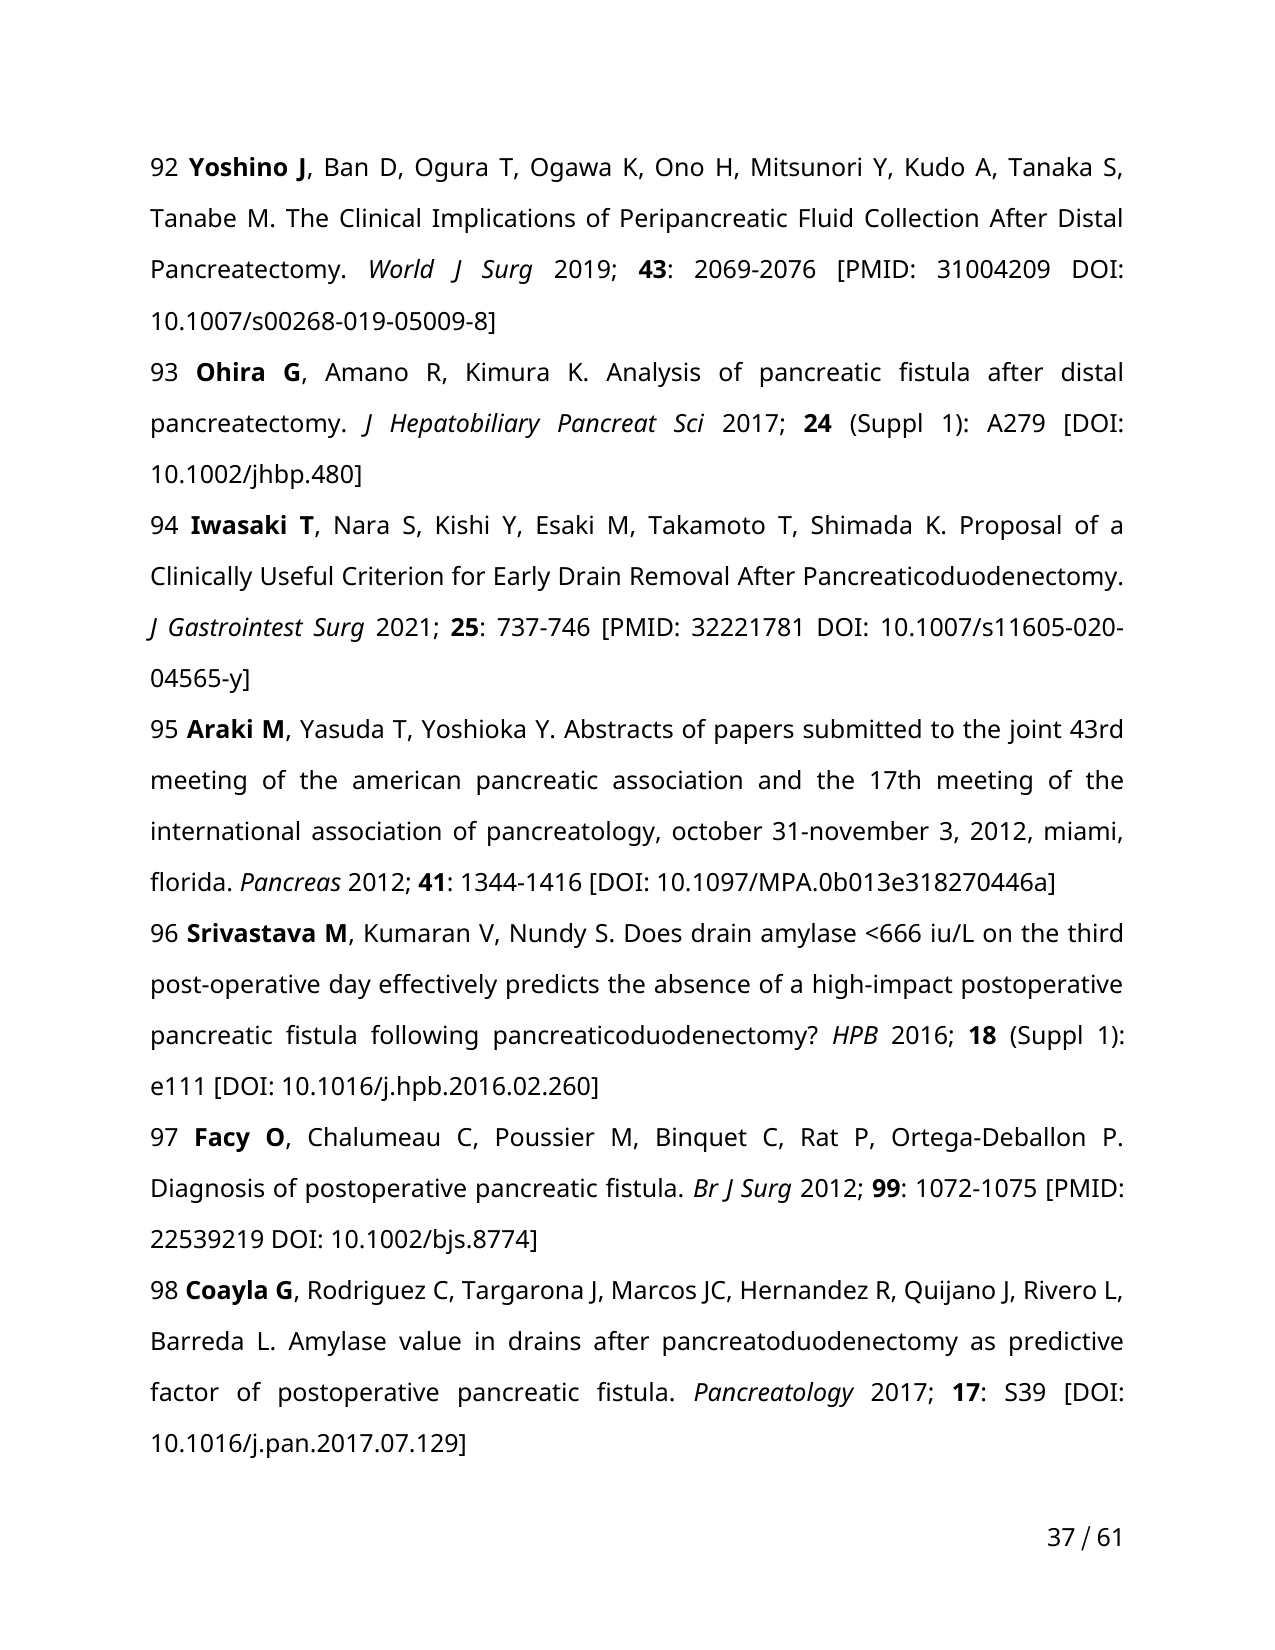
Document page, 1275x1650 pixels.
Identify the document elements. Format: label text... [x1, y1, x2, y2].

text 93 Ohira G, Amano R, Kimura K. Analysis of pancreatic fistula after distal pancreatectomy. J Hepatobiliary Pancreat Sci 2017; 24 (Suppl 1): A279 [DOI: 10.1002/jhbp.480] [150, 354, 1125, 490]
text 95 Araki M, Yasuda T, Yoshioka Y. Abstracts of papers submitted to the joint 43rd meeting of the american pancreatic association and the 17th meeting of the international association of pancreatology, october 31-november 3, 2012, miami, florida. Pancreas 2012; 41: 1344-1416 [DOI: 10.1097/MPA.0b013e318270446a] [150, 711, 1125, 899]
text 94 Iwasaki T, Nara S, Kishi Y, Esaki M, Takamoto T, Shimada K. Proposal of a Clinically Useful Criterion for Early Drain Removal After Pancreaticoduodenectomy. J Gastrointest Surg 2021; 25: 737-746 [PMID: 32221781 DOI: 10.1007/s11605-020-04565-y] [150, 507, 1125, 694]
text 92 Yoshino J, Ban D, Ogura T, Ogawa K, Ono H, Mitsunori Y, Kudo A, Tanaka S, Tanabe M. The Clinical Implications of Peripancreatic Fluid Collection After Distal Pancreatectomy. World J Surg 2019; 43: 2069-2076 [PMID: 31004209 DOI: 10.1007/s00268-019-05009-8] [150, 150, 1125, 337]
text 96 Srivastava M, Kumaran V, Nundy S. Does drain amylase <666 iu/L on the third post-operative day effectively predicts the absence of a high-impact postoperative pancreatic fistula following pancreaticoduodenectomy? HPB 2016; 18 (Suppl 1): e111 [DOI: 10.1016/j.hpb.2016.02.260] [150, 916, 1125, 1103]
text 97 Facy O, Chalumeau C, Poussier M, Binquet C, Rat P, Ortega-Deballon P. Diagnosis of postoperative pancreatic fistula. Br J Surg 2012; 99: 1072-1075 [PMID: 22539219 DOI: 10.1002/bjs.8774] [150, 1120, 1125, 1256]
text 98 Coayla G, Rodriguez C, Targarona J, Marcos JC, Hernandez R, Quijano J, Rivero L, Barreda L. Amylase value in drains after pancreatoduodenectomy as predictive factor of postoperative pancreatic fistula. Pancreatology 2017; 17: S39 [DOI: 10.1016/j.pan.2017.07.129] [150, 1273, 1125, 1460]
